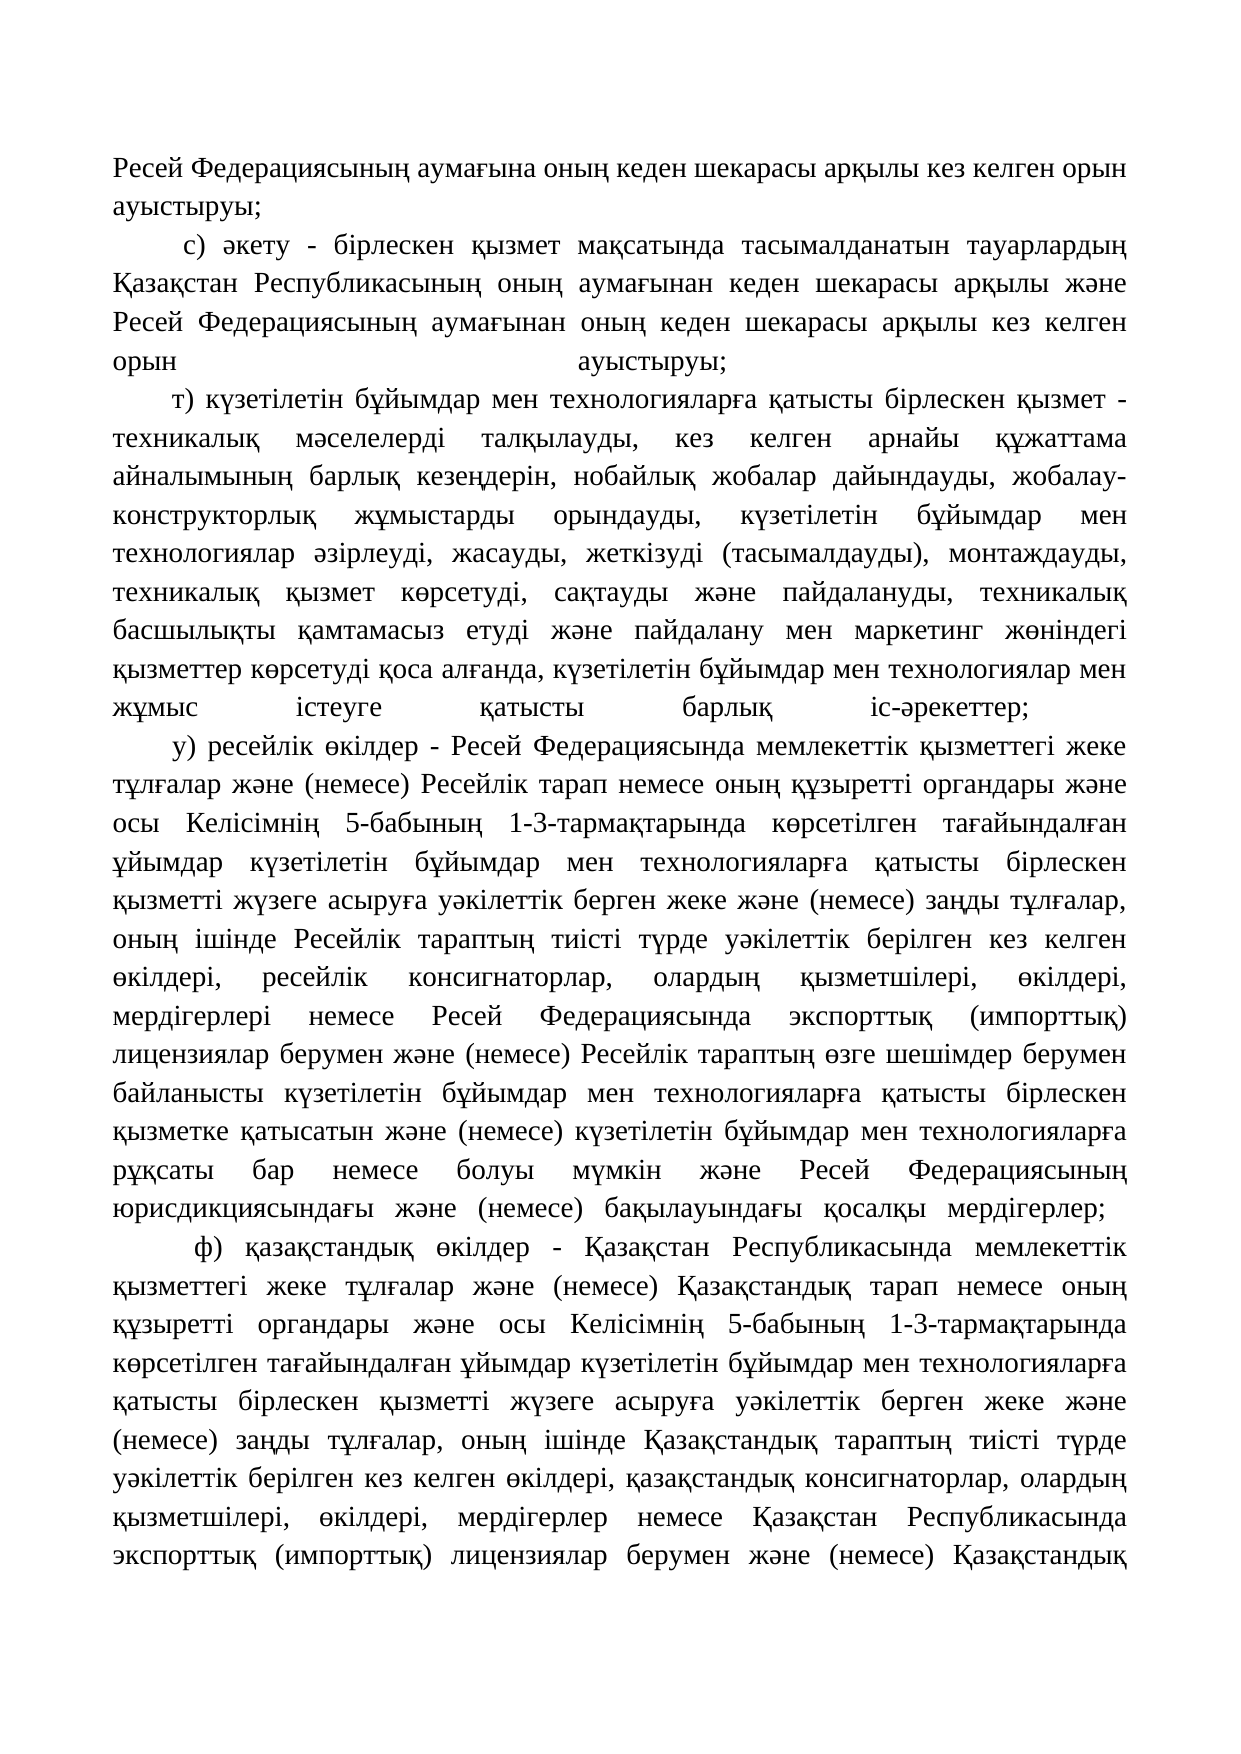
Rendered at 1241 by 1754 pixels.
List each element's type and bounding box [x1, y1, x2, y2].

text [112, 150, 1128, 1571]
